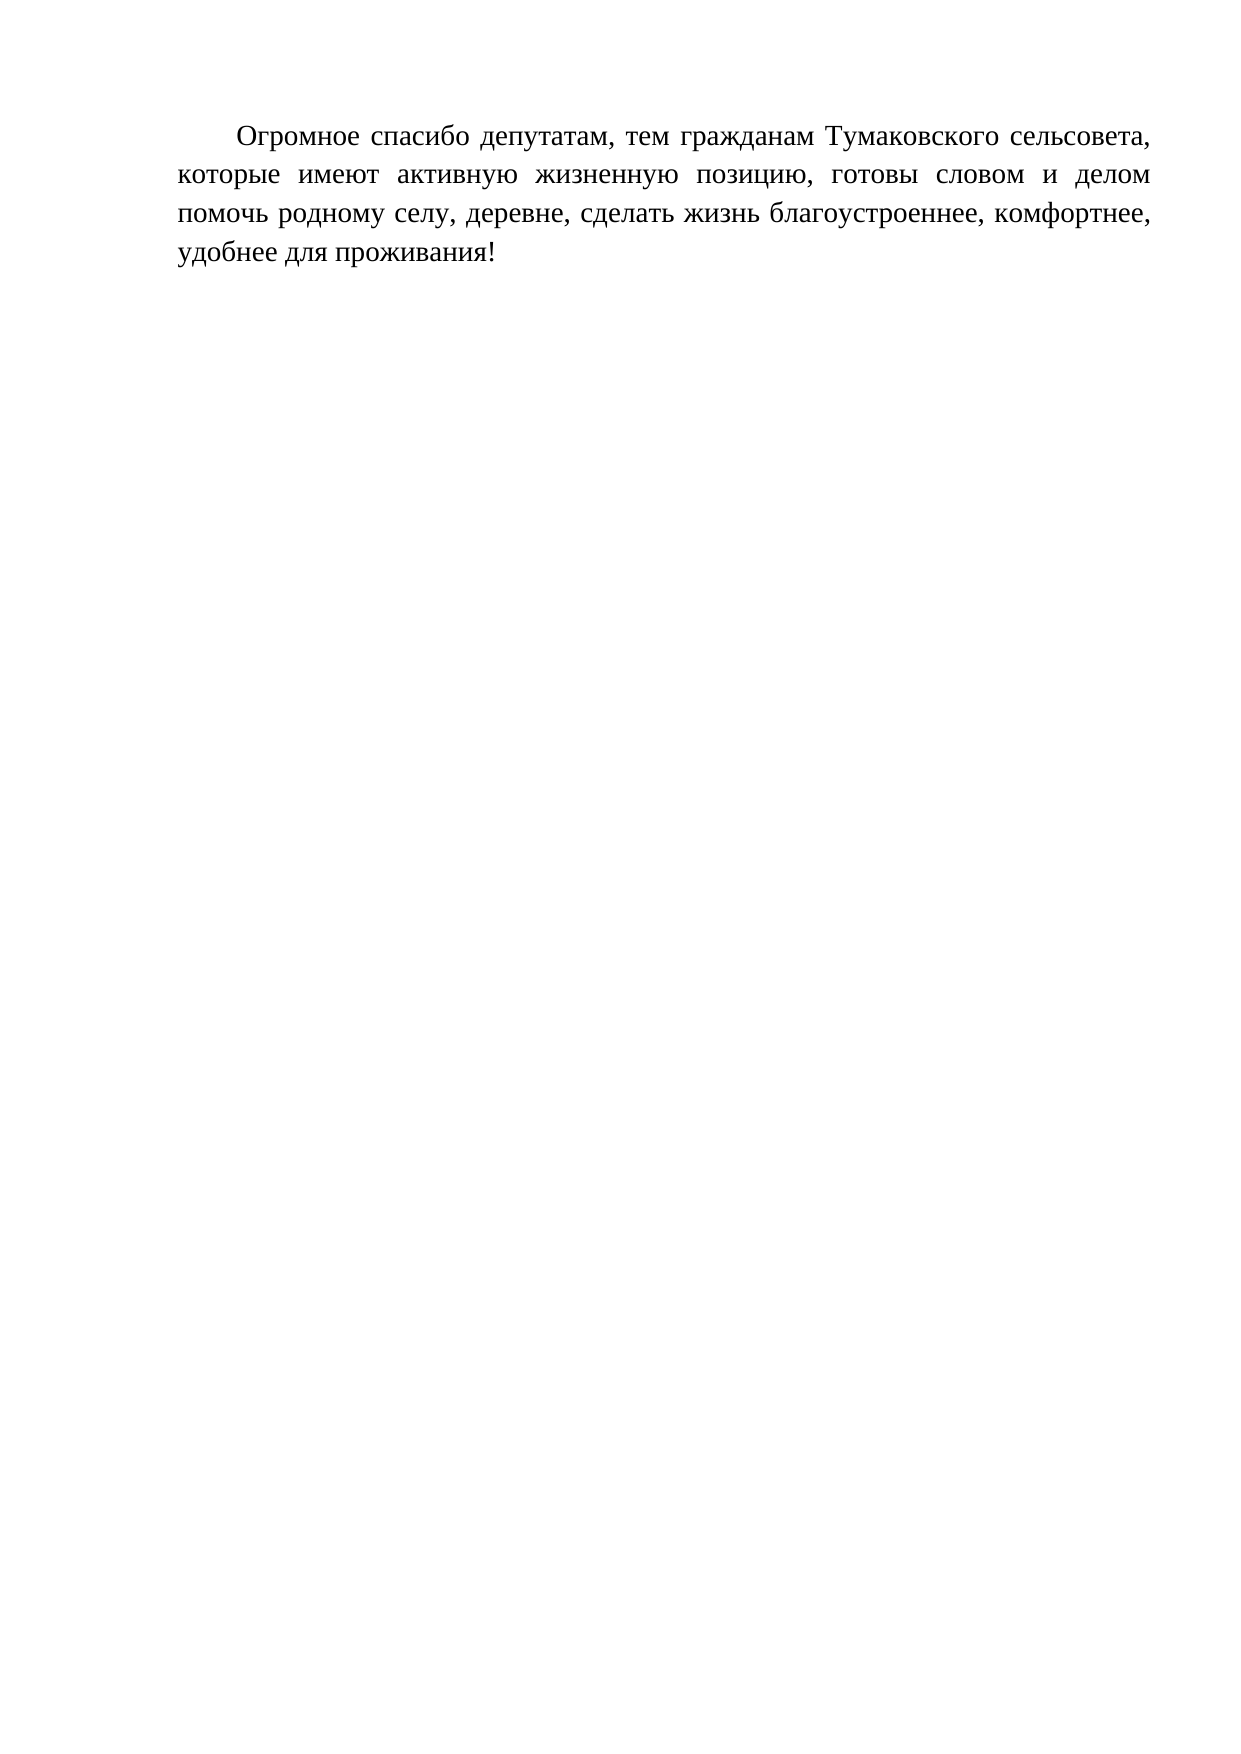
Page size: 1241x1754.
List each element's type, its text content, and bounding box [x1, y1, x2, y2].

text Огромное спасибо депутатам, тем гражданам Тумаковского сельсовета, которые имеют активную жизненную позицию, готовы словом и делом помочь родному селу, деревне, сделать жизнь благоустроеннее, комфортнее, удобнее для проживания! [177, 118, 1152, 267]
